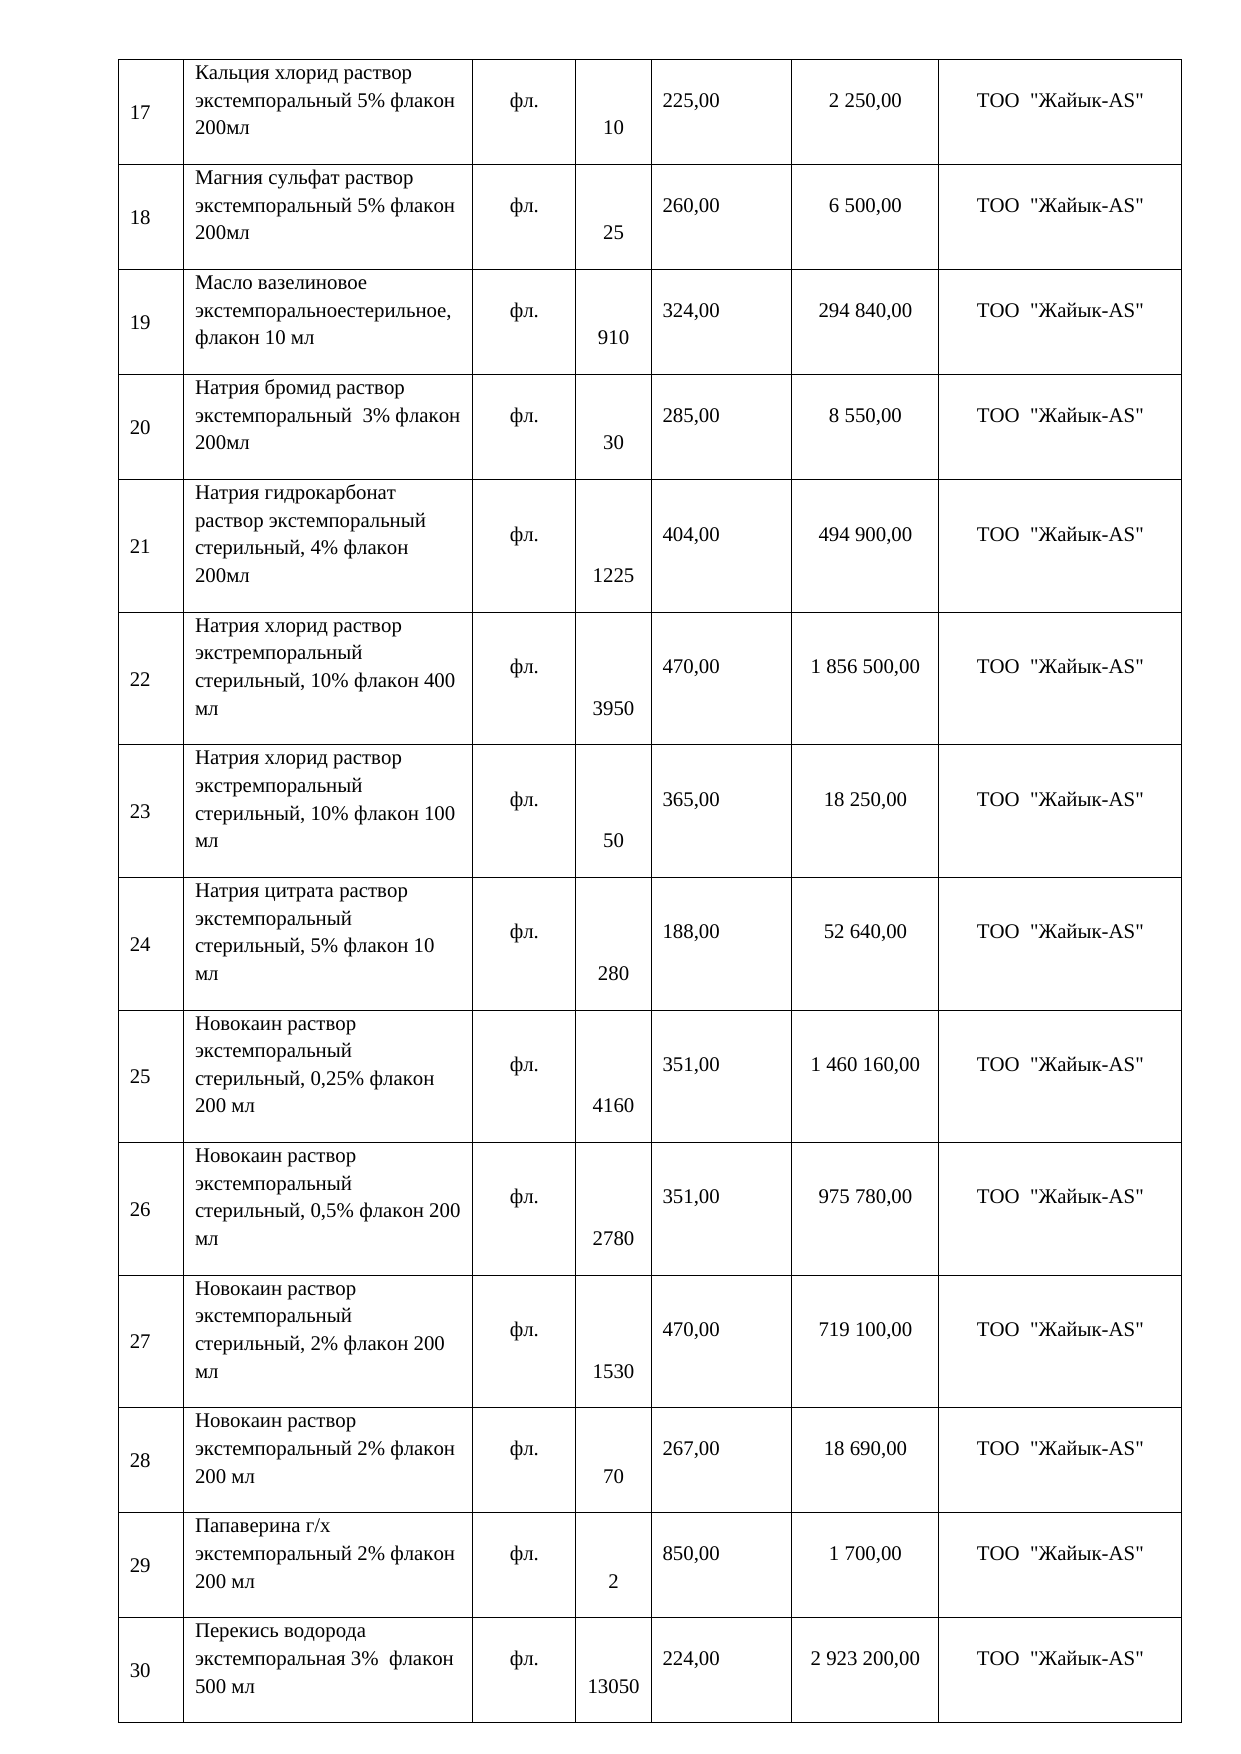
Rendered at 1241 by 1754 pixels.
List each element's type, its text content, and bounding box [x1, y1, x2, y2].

table_cell 351,00 [652, 1011, 791, 1142]
table_cell Кальция хлорид раствор экстемпоральный 5% флакон 200мл [184, 60, 472, 164]
table_cell 18 690,00 [792, 1408, 938, 1512]
table_cell 8 550,00 [792, 375, 938, 479]
table_cell 404,00 [652, 480, 791, 612]
table_cell Натрия хлорид раствор экстремпоральный стерильный, 10% флакон 100 мл [184, 745, 472, 877]
table_cell 719 100,00 [792, 1276, 938, 1407]
table_cell 21 [119, 480, 183, 612]
table_cell 470,00 [652, 613, 791, 744]
table_cell фл. [473, 613, 575, 744]
table_cell Магния сульфат раствор экстемпоральный 5% флакон 200мл [184, 165, 472, 269]
table_cell Натрия цитрата раствор экстемпоральный стерильный, 5% флакон 10 мл [184, 878, 472, 1009]
table_cell 4160 [576, 1011, 651, 1142]
table_cell ТОО "Жайык-AS" [939, 878, 1181, 1009]
table_cell 26 [119, 1143, 183, 1275]
table_cell ТОО "Жайык-AS" [939, 165, 1181, 269]
table_cell фл. [473, 878, 575, 1009]
table_cell 22 [119, 613, 183, 744]
table_cell 30 [119, 1618, 183, 1722]
table_cell фл. [473, 745, 575, 877]
table_cell 1 700,00 [792, 1513, 938, 1617]
table_cell 351,00 [652, 1143, 791, 1275]
table_cell 975 780,00 [792, 1143, 938, 1275]
table_cell 2780 [576, 1143, 651, 1275]
table_cell 2 [576, 1513, 651, 1617]
table_cell 365,00 [652, 745, 791, 877]
table_cell ТОО "Жайык-AS" [939, 613, 1181, 744]
table_cell 188,00 [652, 878, 791, 1009]
table_cell ТОО "Жайык-AS" [939, 270, 1181, 374]
table_cell ТОО "Жайык-AS" [939, 1143, 1181, 1275]
table_cell фл. [473, 1276, 575, 1407]
table_cell ТОО "Жайык-AS" [939, 1513, 1181, 1617]
table_cell ТОО "Жайык-AS" [939, 1618, 1181, 1722]
table_cell 1225 [576, 480, 651, 612]
table_cell ТОО "Жайык-AS" [939, 1011, 1181, 1142]
table_cell 294 840,00 [792, 270, 938, 374]
table_cell фл. [473, 270, 575, 374]
table_cell 285,00 [652, 375, 791, 479]
table_cell 24 [119, 878, 183, 1009]
table_cell Новокаин раствор экстемпоральный 2% флакон 200 мл [184, 1408, 472, 1512]
table_cell 30 [576, 375, 651, 479]
table_cell 13050 [576, 1618, 651, 1722]
table_cell 1530 [576, 1276, 651, 1407]
table_cell фл. [473, 1408, 575, 1512]
table_cell 225,00 [652, 60, 791, 164]
table_cell 20 [119, 375, 183, 479]
table_cell 2 923 200,00 [792, 1618, 938, 1722]
table_cell фл. [473, 375, 575, 479]
table_cell Масло вазелиновое экстемпоральноестерильное, флакон 10 мл [184, 270, 472, 374]
table_cell 18 [119, 165, 183, 269]
table_cell 29 [119, 1513, 183, 1617]
table_cell 27 [119, 1276, 183, 1407]
table_cell ТОО "Жайык-AS" [939, 375, 1181, 479]
table_cell 224,00 [652, 1618, 791, 1722]
table_cell ТОО "Жайык-AS" [939, 745, 1181, 877]
table_cell фл. [473, 60, 575, 164]
table_cell 10 [576, 60, 651, 164]
table_cell 50 [576, 745, 651, 877]
table_cell Новокаин раствор экстемпоральный стерильный, 2% флакон 200 мл [184, 1276, 472, 1407]
table_cell фл. [473, 1513, 575, 1617]
table_cell 494 900,00 [792, 480, 938, 612]
table_cell 28 [119, 1408, 183, 1512]
table_cell 19 [119, 270, 183, 374]
table_cell ТОО "Жайык-AS" [939, 480, 1181, 612]
table_cell ТОО "Жайык-AS" [939, 1276, 1181, 1407]
table_cell 17 [119, 60, 183, 164]
table_cell 6 500,00 [792, 165, 938, 269]
table_cell Новокаин раствор экстемпоральный стерильный, 0,25% флакон 200 мл [184, 1011, 472, 1142]
table_cell 3950 [576, 613, 651, 744]
table_cell Натрия гидрокарбонат раствор экстемпоральный стерильный, 4% флакон 200мл [184, 480, 472, 612]
table_cell 267,00 [652, 1408, 791, 1512]
table_cell Натрия хлорид раствор экстремпоральный стерильный, 10% флакон 400 мл [184, 613, 472, 744]
table_cell 18 250,00 [792, 745, 938, 877]
table_cell фл. [473, 480, 575, 612]
table_cell 1 460 160,00 [792, 1011, 938, 1142]
table_cell фл. [473, 1143, 575, 1275]
table_cell 910 [576, 270, 651, 374]
table_cell 2 250,00 [792, 60, 938, 164]
table_cell 52 640,00 [792, 878, 938, 1009]
table_cell фл. [473, 1618, 575, 1722]
table_cell 70 [576, 1408, 651, 1512]
table_cell 1 856 500,00 [792, 613, 938, 744]
table_cell 470,00 [652, 1276, 791, 1407]
table_cell 850,00 [652, 1513, 791, 1617]
table_cell Перекись водорода экстемпоральная 3% флакон 500 мл [184, 1618, 472, 1722]
table_cell фл. [473, 165, 575, 269]
table_cell Новокаин раствор экстемпоральный стерильный, 0,5% флакон 200 мл [184, 1143, 472, 1275]
table_cell ТОО "Жайык-AS" [939, 1408, 1181, 1512]
table_cell 25 [576, 165, 651, 269]
table_cell 25 [119, 1011, 183, 1142]
table_cell фл. [473, 1011, 575, 1142]
table_cell 260,00 [652, 165, 791, 269]
table_cell Папаверина г/х экстемпоральный 2% флакон 200 мл [184, 1513, 472, 1617]
table_cell 324,00 [652, 270, 791, 374]
table_cell ТОО "Жайык-AS" [939, 60, 1181, 164]
table_cell 280 [576, 878, 651, 1009]
table_cell Натрия бромид раствор экстемпоральный 3% флакон 200мл [184, 375, 472, 479]
table_cell 23 [119, 745, 183, 877]
